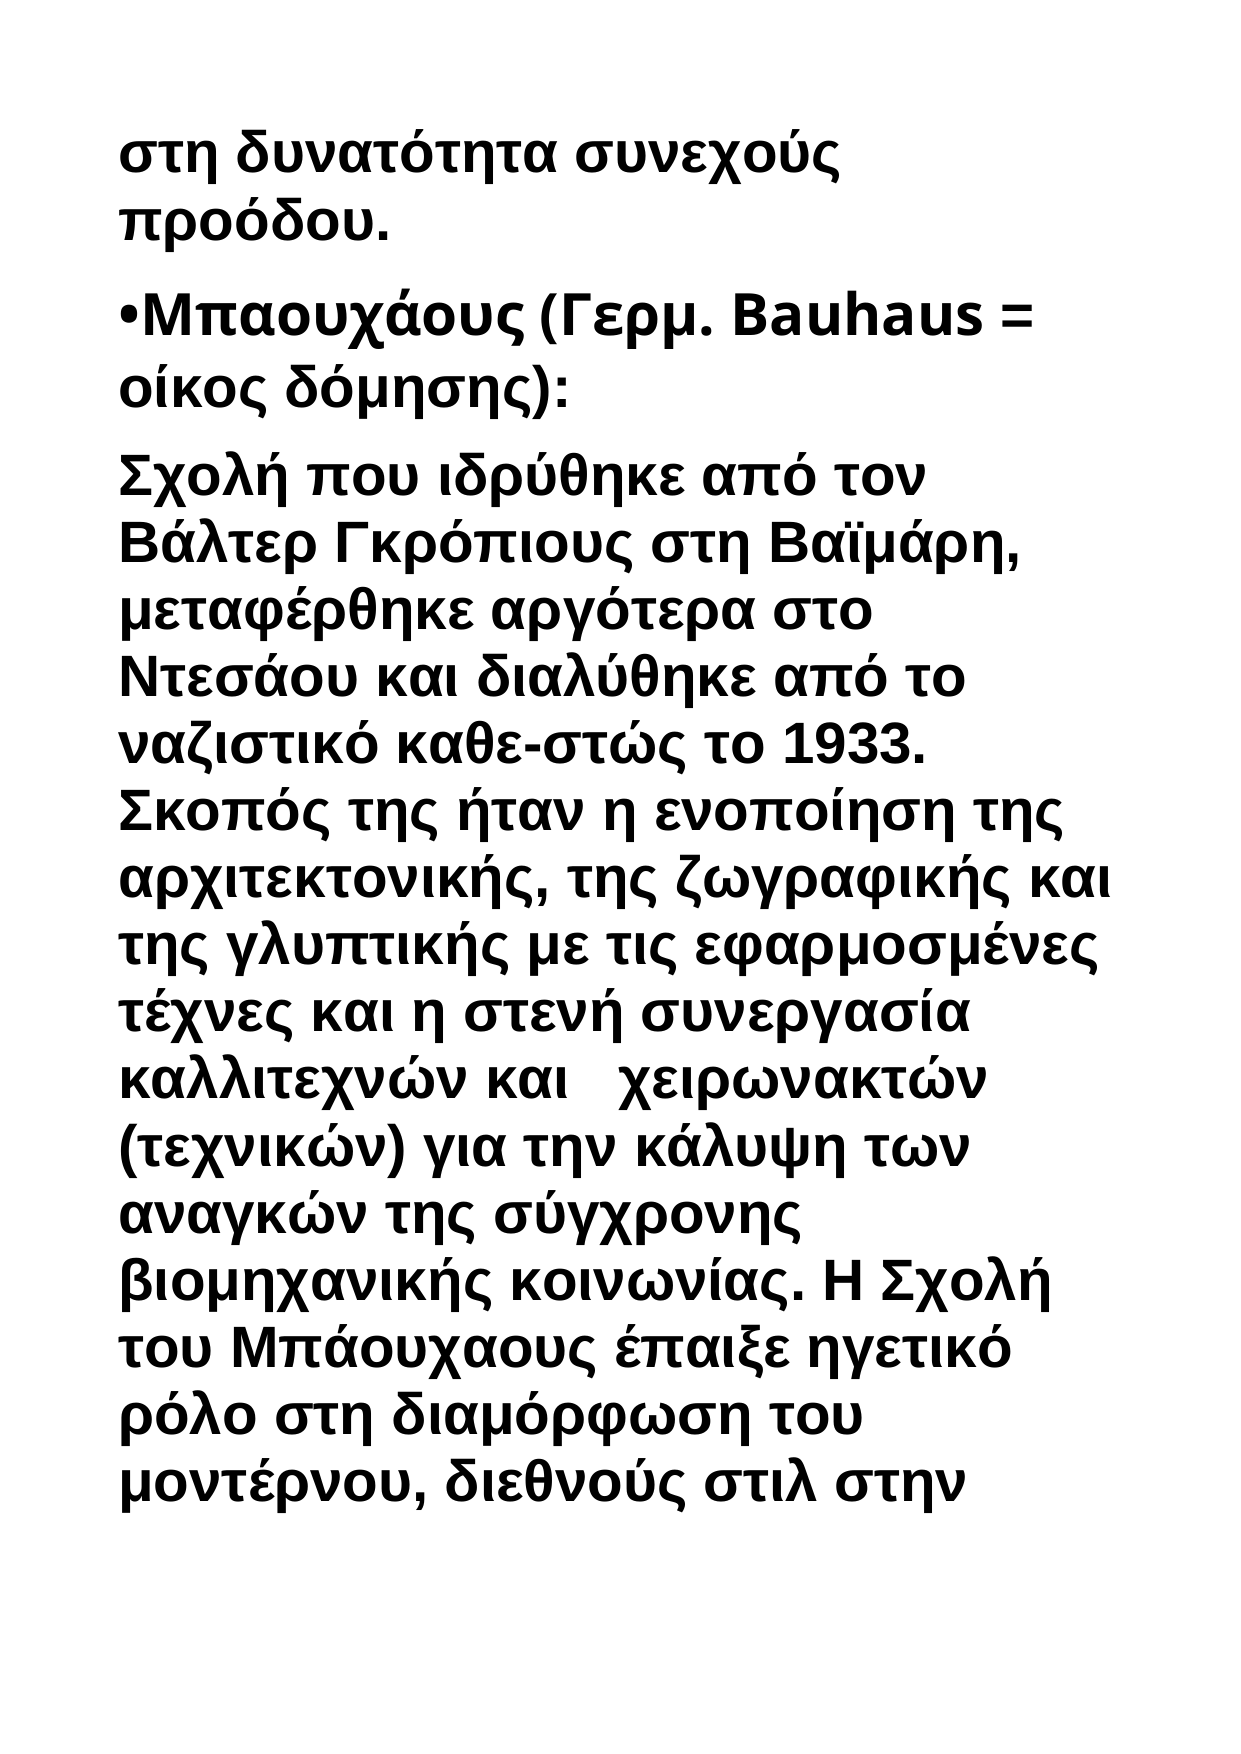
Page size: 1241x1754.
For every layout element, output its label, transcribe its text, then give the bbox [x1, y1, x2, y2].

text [118, 118, 1122, 252]
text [118, 441, 1122, 1514]
text •Μπαουχάους (Γερμ. Bauhaus = οίκος δόμησης): [118, 273, 1122, 420]
